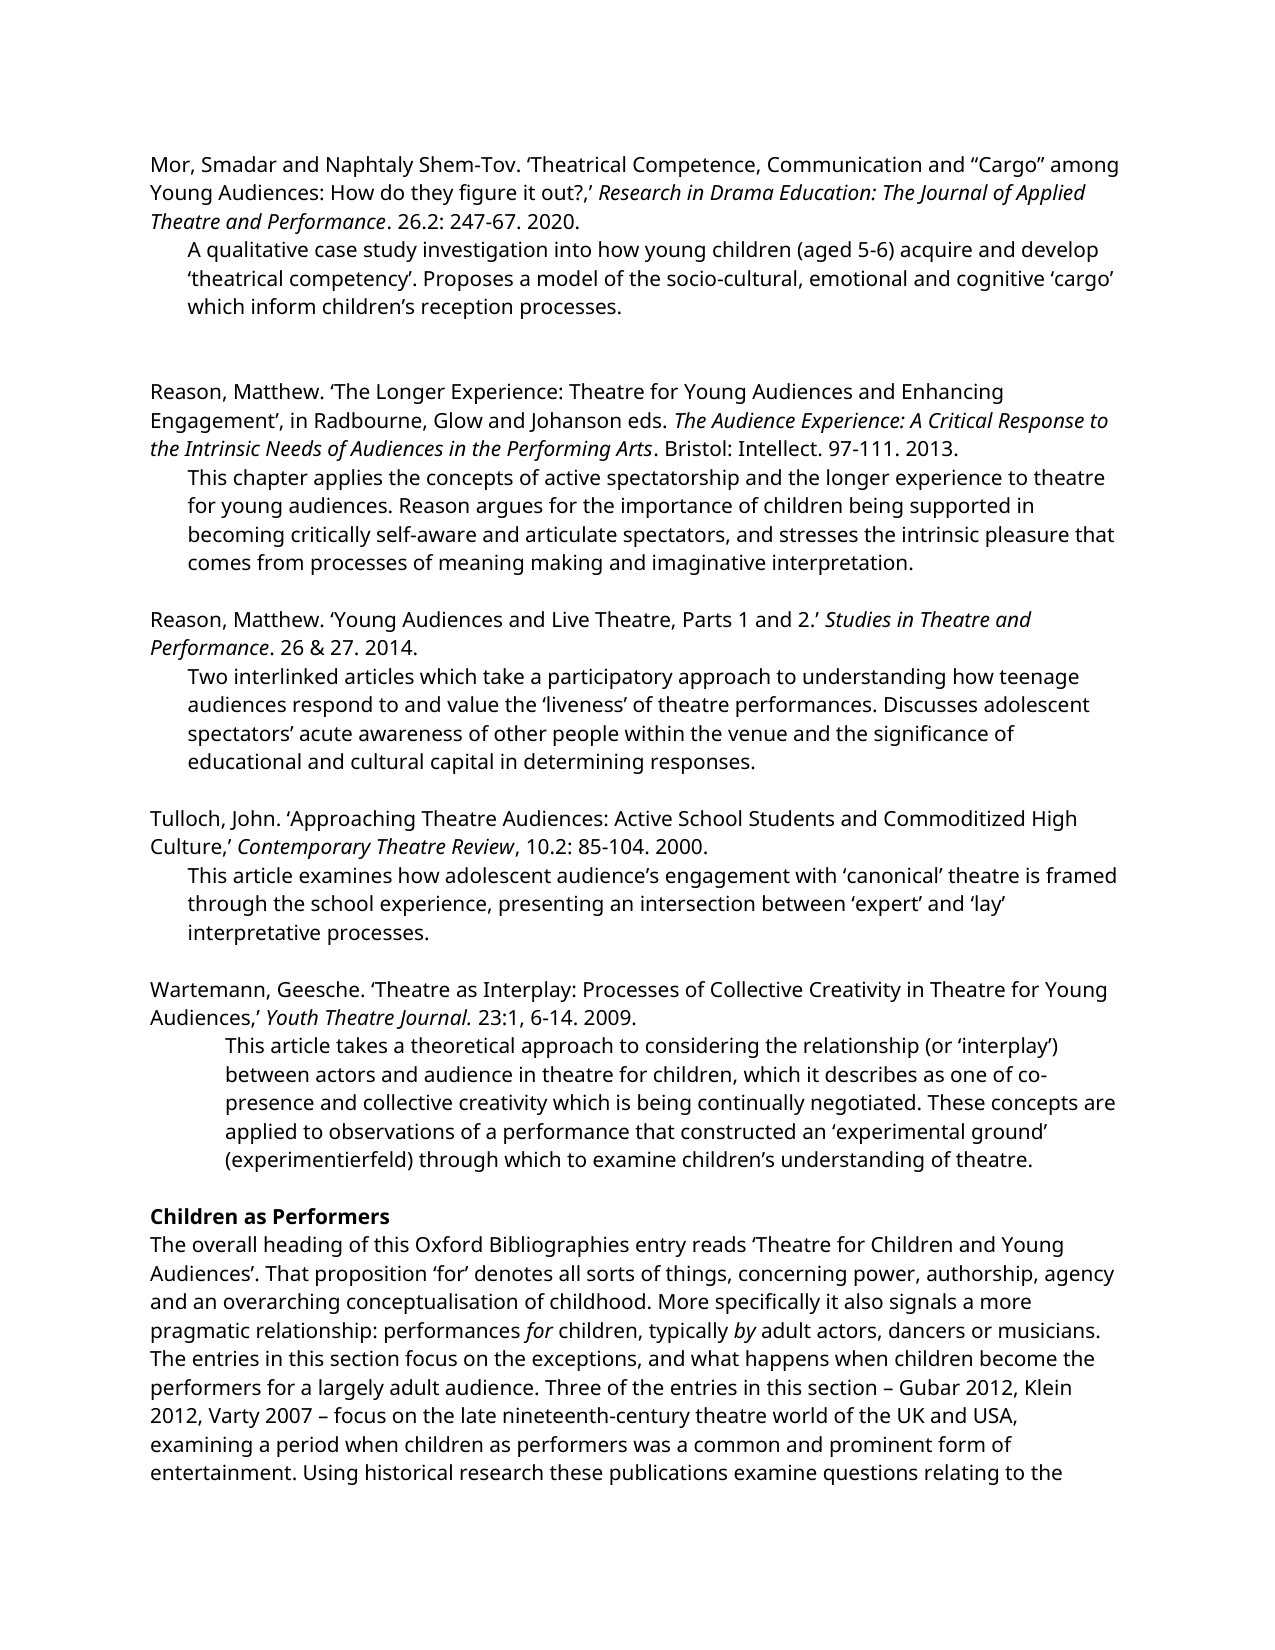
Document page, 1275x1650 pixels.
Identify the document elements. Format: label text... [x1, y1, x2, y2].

text A qualitative case study investigation into how young children (aged 5-6) acquire and develop ‘theatrical competency’. Proposes a model of the socio-cultural, emotional and cognitive ‘cargo’ which inform children’s reception processes. [187, 235, 1125, 321]
text This article takes a theoretical approach to considering the relationship (or ‘interplay’) between actors and audience in theatre for children, which it describes as one of co-presence and collective creativity which is being continually negotiated. These concepts are applied to observations of a performance that constructed an ‘experimental ground’ (experimentierfeld) through which to examine children’s understanding of theatre. [225, 1032, 1125, 1174]
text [150, 1231, 1125, 1487]
text Reason, Matthew. ‘Young Audiences and Live Theatre, Parts 1 and 2.’ Studies in Theatre and Performance. 26 & 27. 2014. [150, 605, 1125, 662]
text Reason, Matthew. ‘The Longer Experience: Theatre for Young Audiences and Enhancing Engagement’, in Radbourne, Glow and Johanson eds. The Audience Experience: A Critical Response to the Intrinsic Needs of Audiences in the Performing Arts. Bristol: Intellect. 97-111. 2013. [150, 377, 1125, 463]
text This chapter applies the concepts of active spectatorship and the longer experience to theatre for young audiences. Reason argues for the importance of children being supported in becoming critically self-aware and articulate spectators, and stresses the intrinsic pleasure that comes from processes of meaning making and imaginative interpretation. [187, 463, 1125, 577]
text Two interlinked articles which take a participatory approach to understanding how teenage audiences respond to and value the ‘liveness’ of theatre performances. Discusses adolescent spectators’ acute awareness of other people within the venue and the significance of educational and cultural capital in determining responses. [187, 662, 1125, 776]
subtitle Children as Performers [150, 1202, 1125, 1231]
text Wartemann, Geesche. ‘Theatre as Interplay: Processes of Collective Creativity in Theatre for Young Audiences,’ Youth Theatre Journal. 23:1, 6-14. 2009. [150, 975, 1125, 1032]
text Mor, Smadar and Naphtaly Shem-Tov. ‘Theatrical Competence, Communication and “Cargo” among Young Audiences: How do they figure it out?,’ Research in Drama Education: The Journal of Applied Theatre and Performance. 26.2: 247-67. 2020. [150, 150, 1125, 235]
text Tulloch, John. ‘Approaching Theatre Audiences: Active School Students and Commoditized High Culture,’ Contemporary Theatre Review, 10.2: 85-104. 2000. [150, 804, 1125, 861]
text This article examines how adolescent audience’s engagement with ‘canonical’ theatre is framed through the school experience, presenting an intersection between ‘expert’ and ‘lay’ interpretative processes. [187, 861, 1125, 946]
